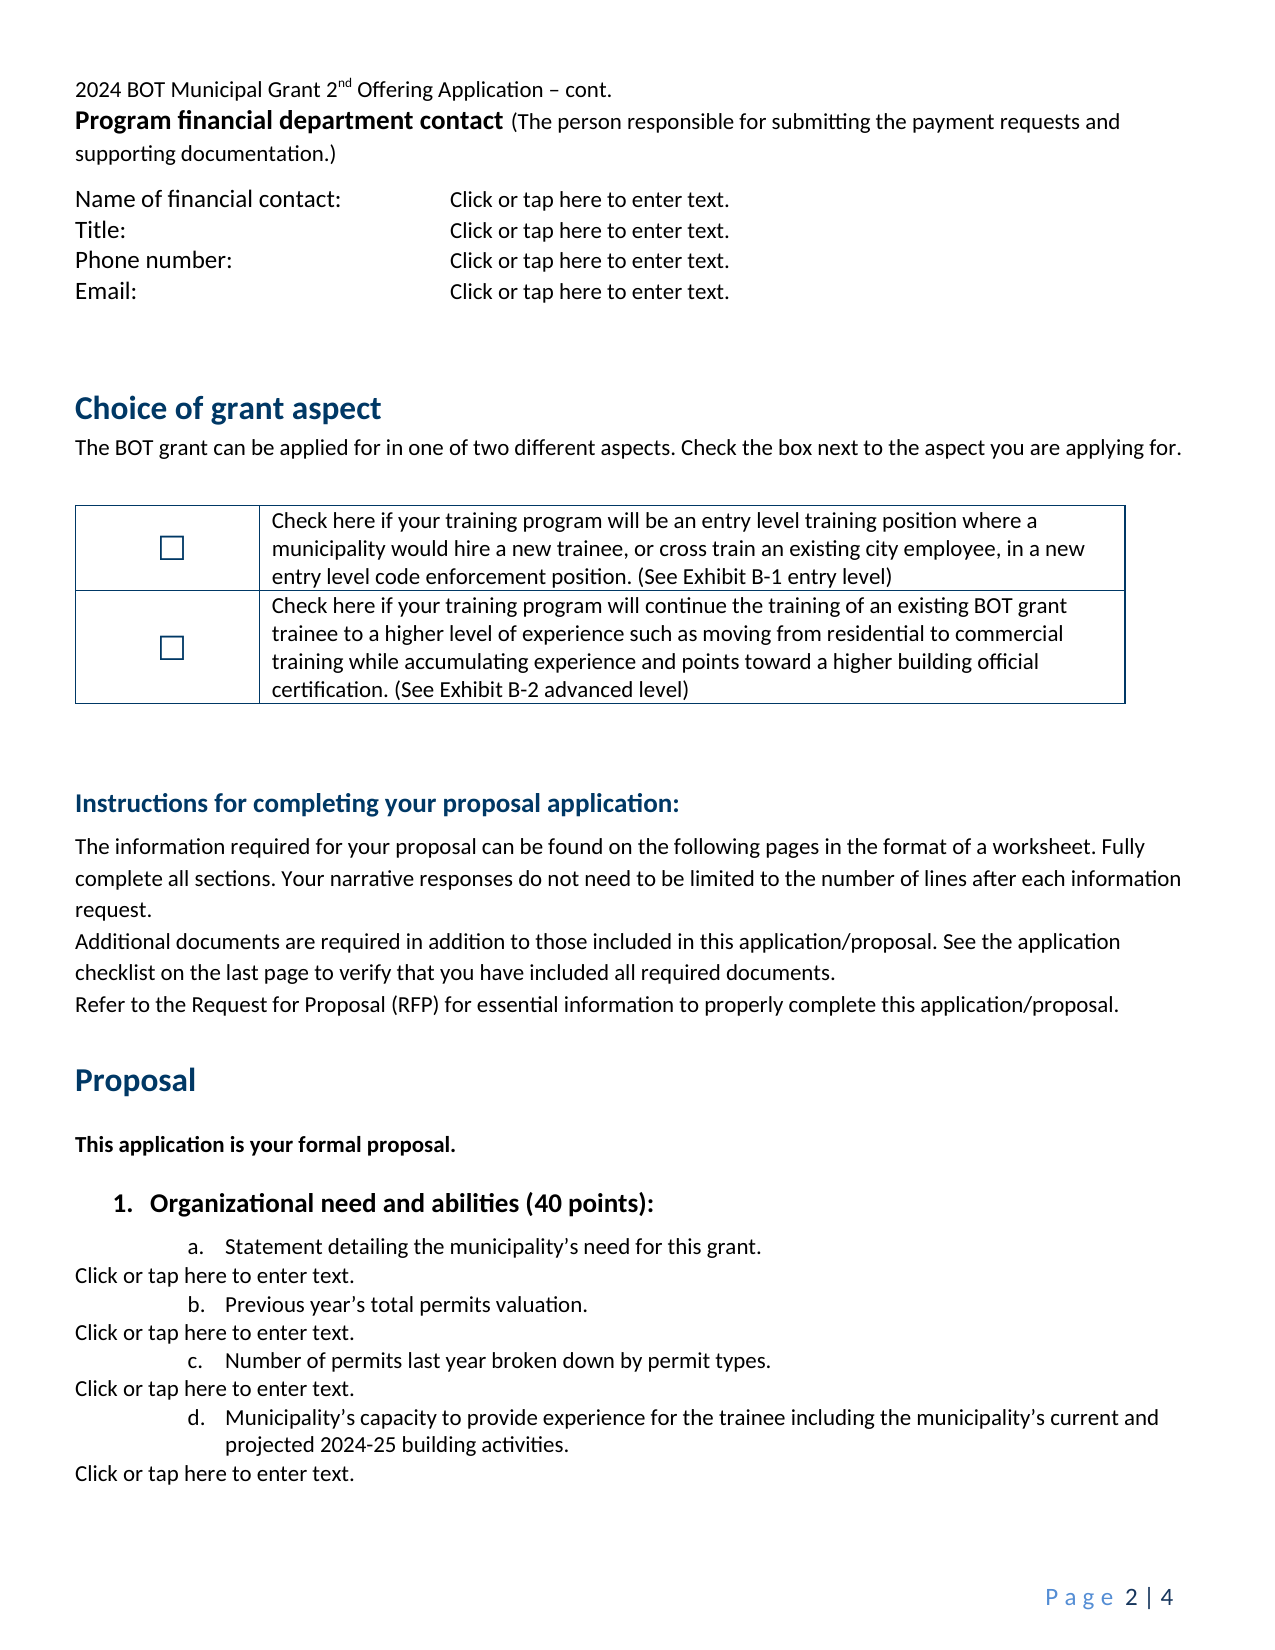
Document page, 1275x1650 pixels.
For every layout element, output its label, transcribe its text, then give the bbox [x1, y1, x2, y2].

list Number of permits last year broken down by permit types. [187, 1347, 1200, 1374]
text The information required for your proposal can be found on the following pages in the format of a worksheet. Fully complete all sections. Your narrative responses do not need to be limited to the number of lines after each information request. [75, 832, 1200, 923]
list Previous year’s total permits valuation. [187, 1291, 1200, 1318]
text The BOT grant can be applied for in one of two different aspects. Check the box next to the aspect you are applying for. [75, 433, 1200, 461]
text Phone number: [75, 245, 1200, 275]
table_cell Check here if your training program will continue the training of an existing BOT grant trainee to a higher level of experience such as moving from residential to commercial training while accumulating experience and points toward a higher building official certification. (See Exhibit B-2 advanced level) [260, 591, 1124, 703]
list Municipality’s capacity to provide experience for the trainee including the municipality’s current and projected 2024-25 building activities. [187, 1403, 1200, 1459]
subtitle Instructions for completing your proposal application: [75, 787, 1200, 819]
text Program financial department contact (The person responsible for submitting the payment requests and supporting documentation.) [75, 103, 1200, 168]
text Refer to the Request for Proposal (RFP) for essential information to properly complete this application/proposal. [75, 990, 1200, 1018]
text Name of financial contact: [75, 184, 1200, 214]
list Organizational need and abilities (40 points): [112, 1186, 1200, 1219]
text This application is your formal proposal. [75, 1130, 1200, 1158]
text Additional documents are required in addition to those included in this application/proposal. See the application checklist on the last page to verify that you have included all required documents. [75, 927, 1200, 986]
text Email: [75, 275, 1200, 306]
text Choice of grant aspect [75, 387, 1200, 427]
text Proposal [75, 1059, 1200, 1100]
table_header Check here if your training program will be an entry level training position where a municipality would hire a new trainee, or cross train an existing city employee, in a new entry level code enforcement position. (See Exhibit B-1 entry level) [260, 506, 1124, 590]
list Statement detailing the municipality’s need for this grant. [187, 1232, 1200, 1260]
text Title: [75, 214, 1200, 245]
